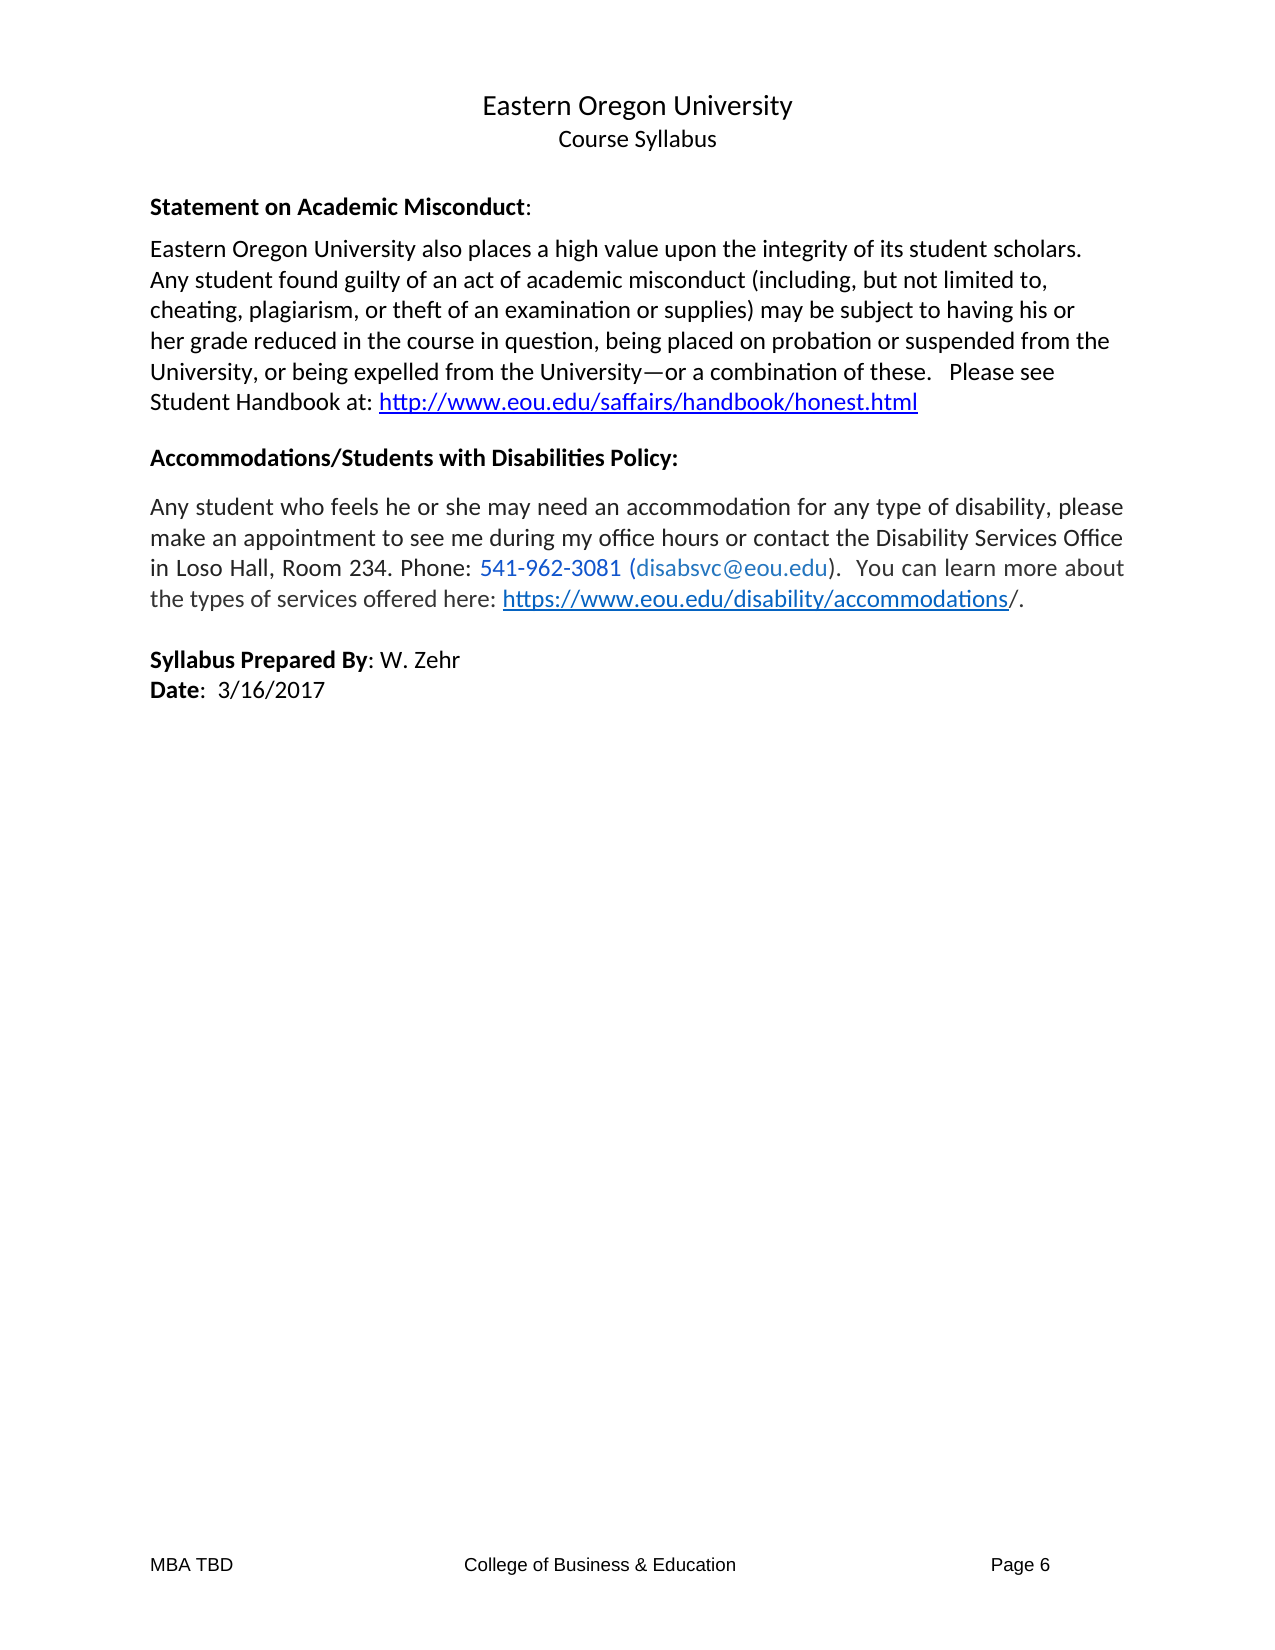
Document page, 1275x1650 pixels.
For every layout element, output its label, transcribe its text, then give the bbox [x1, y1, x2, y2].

text Syllabus Prepared By: W. Zehr [150, 644, 1125, 674]
text Accommodations/Students with Disabilities Policy: [150, 442, 1125, 472]
text Eastern Oregon University also places a high value upon the integrity of its student scholars. Any student found guilty of an act of academic misconduct (including, but not limited to, cheating, plagiarism, or theft of an examination or supplies) may be subject to having his or her grade reduced in the course in question, being placed on probation or suspended from the University, or being expelled from the University—or a combination of these. Please see Student Handbook at: http://www.eou.edu/saffairs/handbook/honest.html [150, 234, 1116, 417]
text Date: 3/16/2017 [150, 674, 1125, 705]
text Any student who feels he or she may need an accommodation for any type of disability, please make an appointment to see me during my office hours or contact the Disability Services Office in Loso Hall, Room 234. Phone: 541-962-3081 (disabsvc@eou.edu). You can learn more about the types of services offered here: https://www.eou.edu/disability/accommodations/. [150, 491, 1125, 613]
text Statement on Academic Misconduct: [150, 191, 1125, 221]
